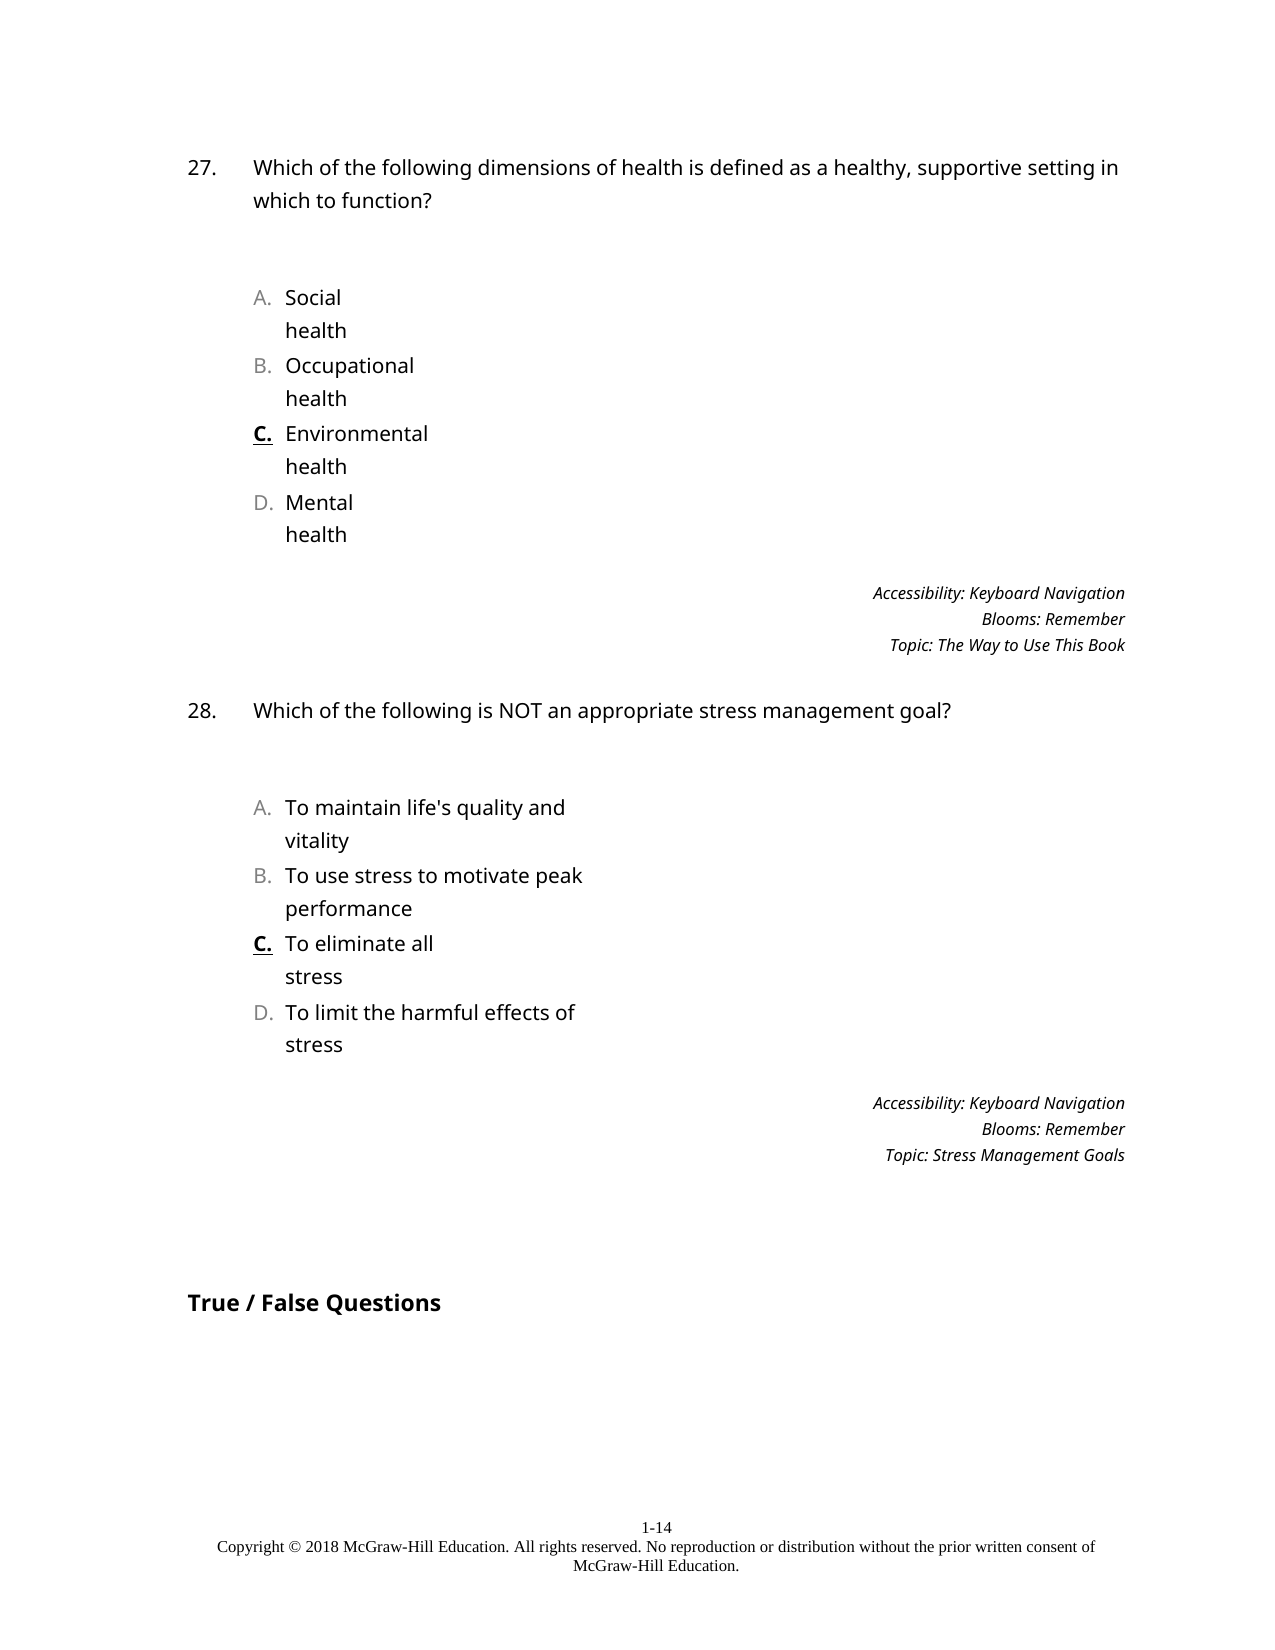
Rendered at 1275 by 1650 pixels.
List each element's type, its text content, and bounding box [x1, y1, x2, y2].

table_header Accessibility: Keyboard Navigation Blooms: Remember Topic: The Way to Use This Book [188, 582, 1125, 693]
table_header Which of the following dimensions of health is defined as a healthy, supportive setting in which to function? [253, 153, 1125, 553]
table_header 28. [188, 696, 253, 1063]
table_header Accessibility: Keyboard Navigation Blooms: Remember Topic: Stress Management Goals [188, 1092, 1125, 1203]
table_header Which of the following is NOT an appropriate stress management goal? [253, 696, 1125, 1063]
text True / False Questions [187, 1257, 1125, 1354]
table_header 27. [188, 153, 253, 553]
